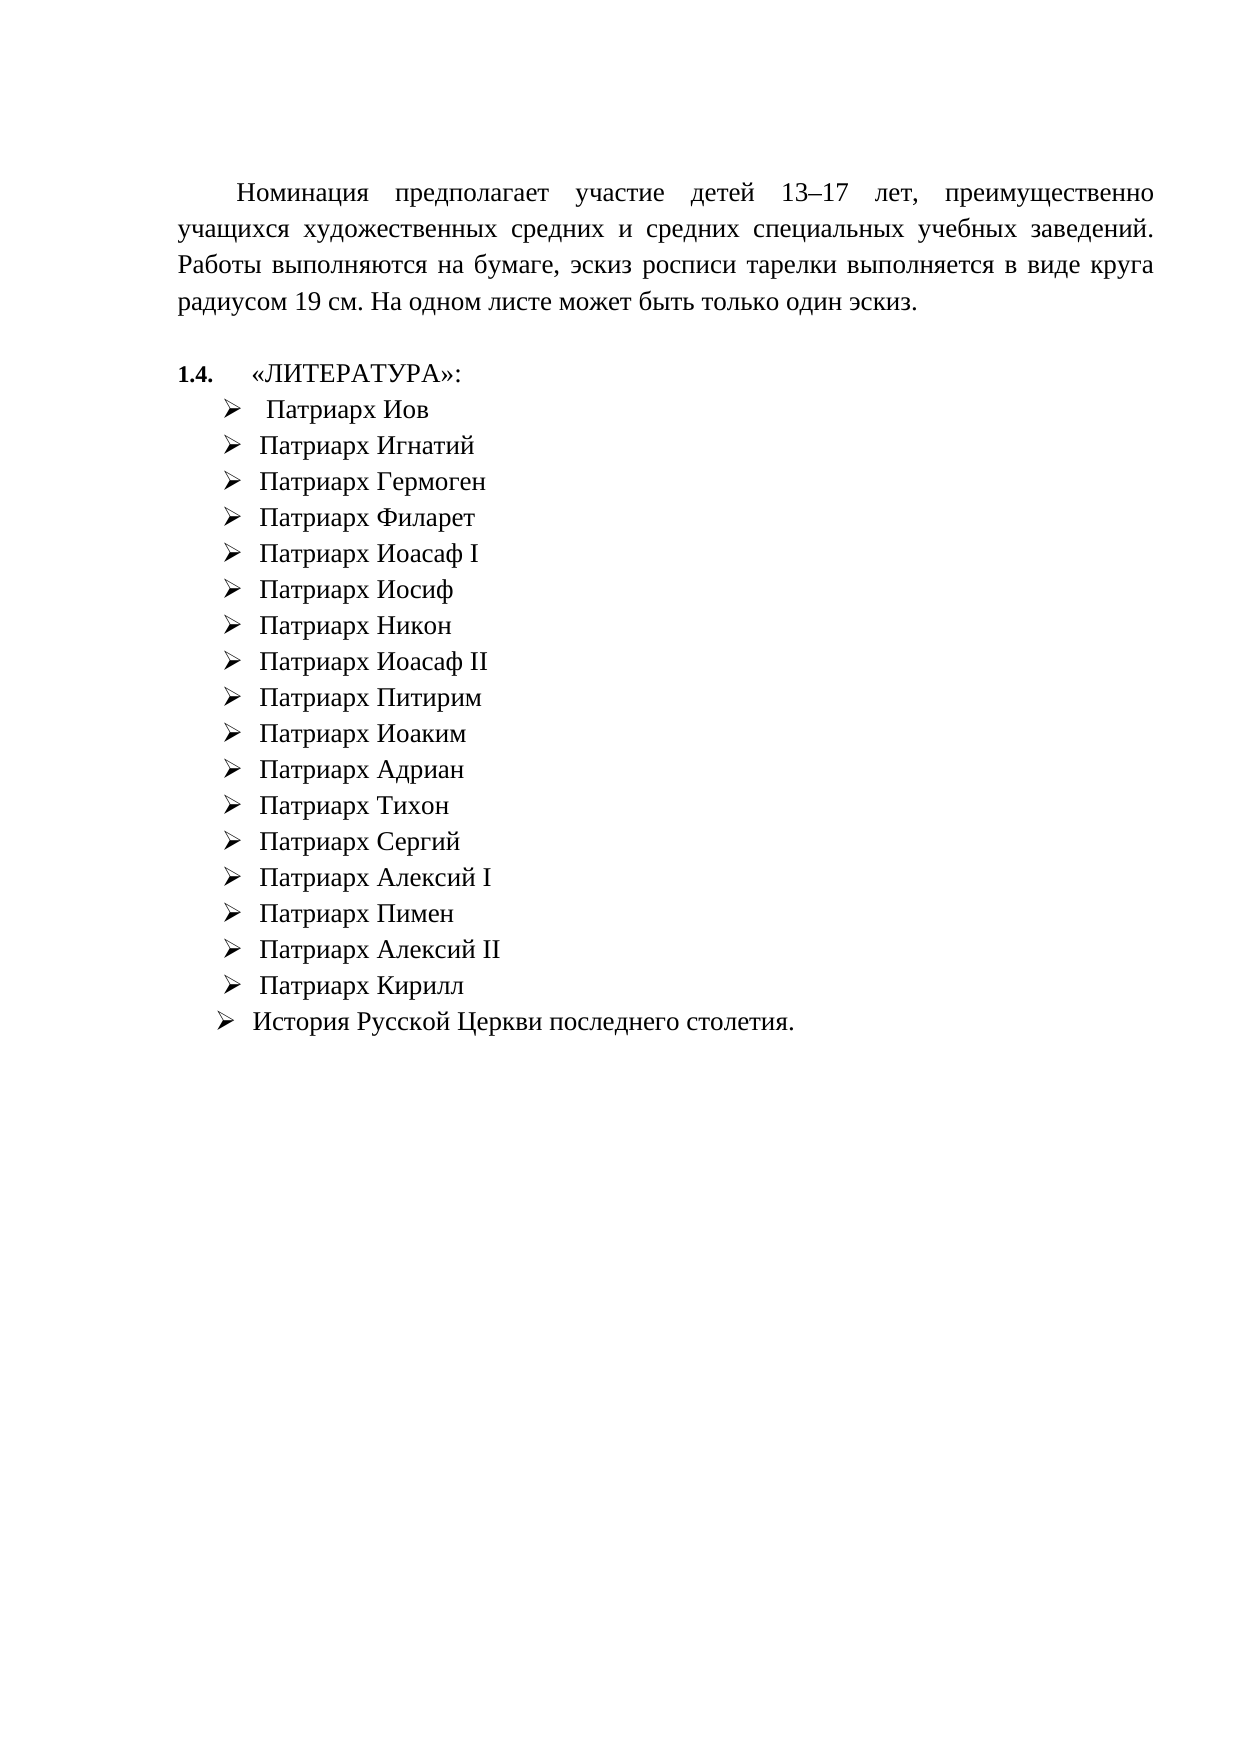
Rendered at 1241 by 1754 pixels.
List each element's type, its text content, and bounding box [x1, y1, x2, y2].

list Патриарх Адриан [222, 750, 1155, 786]
list «ЛИТЕРАТУРА»: [177, 353, 1155, 389]
list Патриарх Питирим [222, 678, 1155, 714]
list Патриарх Филарет [222, 497, 1155, 533]
list Патриарх Игнатий [222, 425, 1155, 461]
list Патриарх Тихон [222, 786, 1155, 822]
list Патриарх Иосиф [222, 569, 1155, 606]
list Патриарх Пимен [222, 894, 1155, 930]
list Патриарх Иоаким [222, 714, 1155, 750]
list Патриарх Никон [222, 606, 1155, 642]
list Патриарх Алексий I [222, 858, 1155, 894]
list Патриарх Сергий [222, 822, 1155, 858]
list Патриарх Иоасаф I [222, 533, 1155, 569]
list Патриарх Гермоген [222, 461, 1155, 497]
list Патриарх Кирилл [222, 966, 1155, 1002]
list Патриарх Иов [222, 389, 1155, 425]
list Патриарх Иоасаф II [222, 642, 1155, 678]
list Патриарх Алексий II [222, 930, 1155, 966]
list История Русской Церкви последнего столетия. [215, 1002, 1155, 1038]
text Номинация предполагает участие детей 13–17 лет, преимущественно учащихся художественных средних и средних специальных учебных заведений. Работы выполняются на бумаге, эскиз росписи тарелки выполняется в виде круга радиусом 19 см. На одном листе может быть только один эскиз. [177, 173, 1155, 317]
